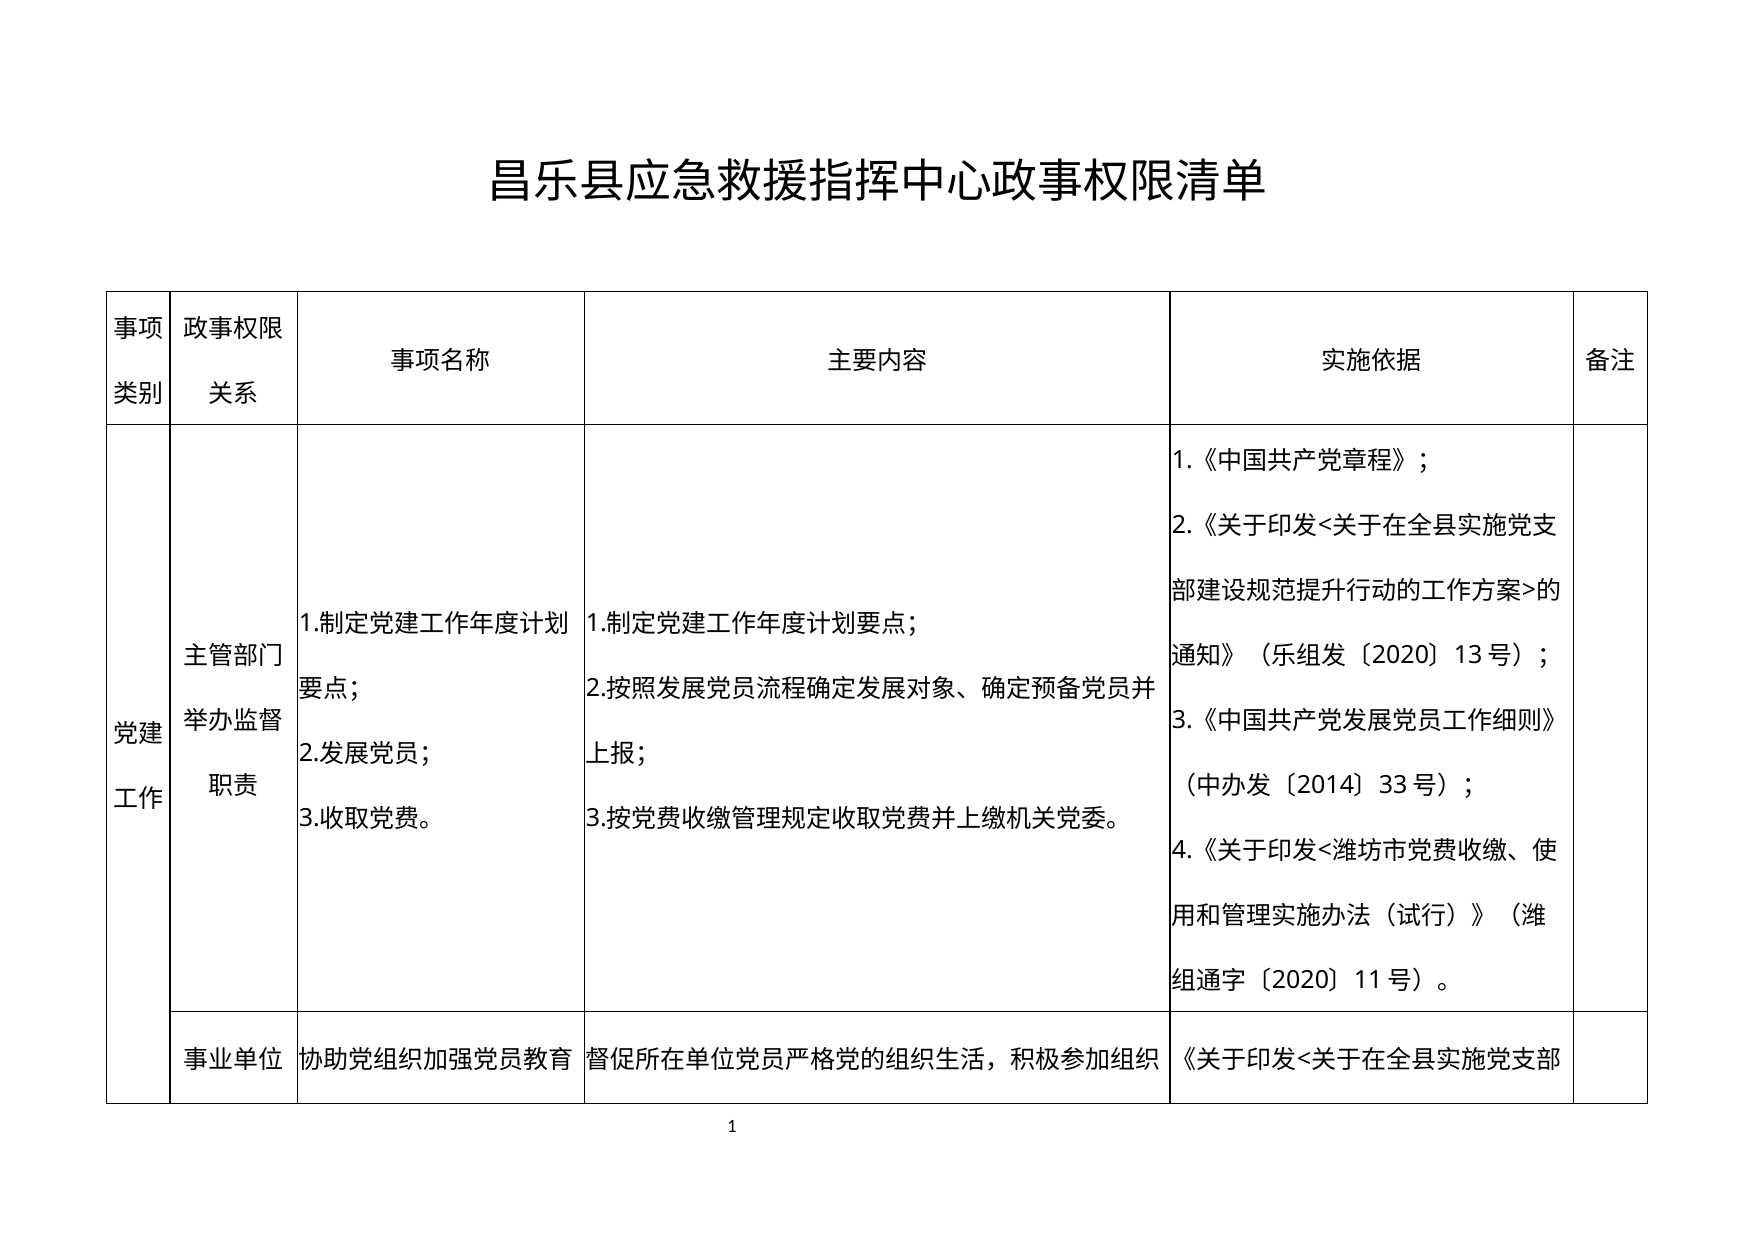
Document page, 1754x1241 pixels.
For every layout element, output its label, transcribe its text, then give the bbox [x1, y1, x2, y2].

table_header 事项名称 [298, 292, 584, 424]
table_header 事项 类别 [107, 292, 169, 424]
table_cell 党建工作 [107, 425, 169, 1102]
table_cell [1171, 1012, 1573, 1102]
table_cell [585, 1012, 1169, 1102]
table_cell [1574, 425, 1647, 1011]
table_cell 主管部门举办监督职责 [171, 425, 297, 1011]
table_cell 1.《中国共产党章程》； 2.《关于印发<关于在全县实施党支部建设规范提升行动的工作方案>的通知》（乐组发〔2020〕13号）； 3.《中国共产党发展党员工作细则》（中办发〔2014〕33号）； 4.《关于印发<潍坊市党费收缴、使用和管理实施办法（试行）》（潍组通字〔2020〕11号）。 [1171, 425, 1573, 1011]
table_header 实施依据 [1171, 292, 1573, 424]
table_header 备注 [1574, 292, 1647, 424]
table_cell 事业单位自主管理职责 [171, 1012, 297, 1102]
table_header 主要内容 [585, 292, 1169, 424]
table_cell 1.制定党建工作年度计划要点； 2.发展党员； 3.收取党费。 [298, 425, 584, 1011]
text 昌乐县应急救援指挥中心政事权限清单 [118, 128, 1636, 226]
table_header 政事权限关系 [171, 292, 297, 424]
table_cell 协助党组织加强党员教育管理。 [298, 1012, 584, 1102]
table_cell [1574, 1012, 1647, 1102]
table_cell 1.制定党建工作年度计划要点； 2.按照发展党员流程确定发展对象、确定预备党员并上报； 3.按党费收缴管理规定收取党费并上缴机关党委。 [585, 425, 1169, 1011]
